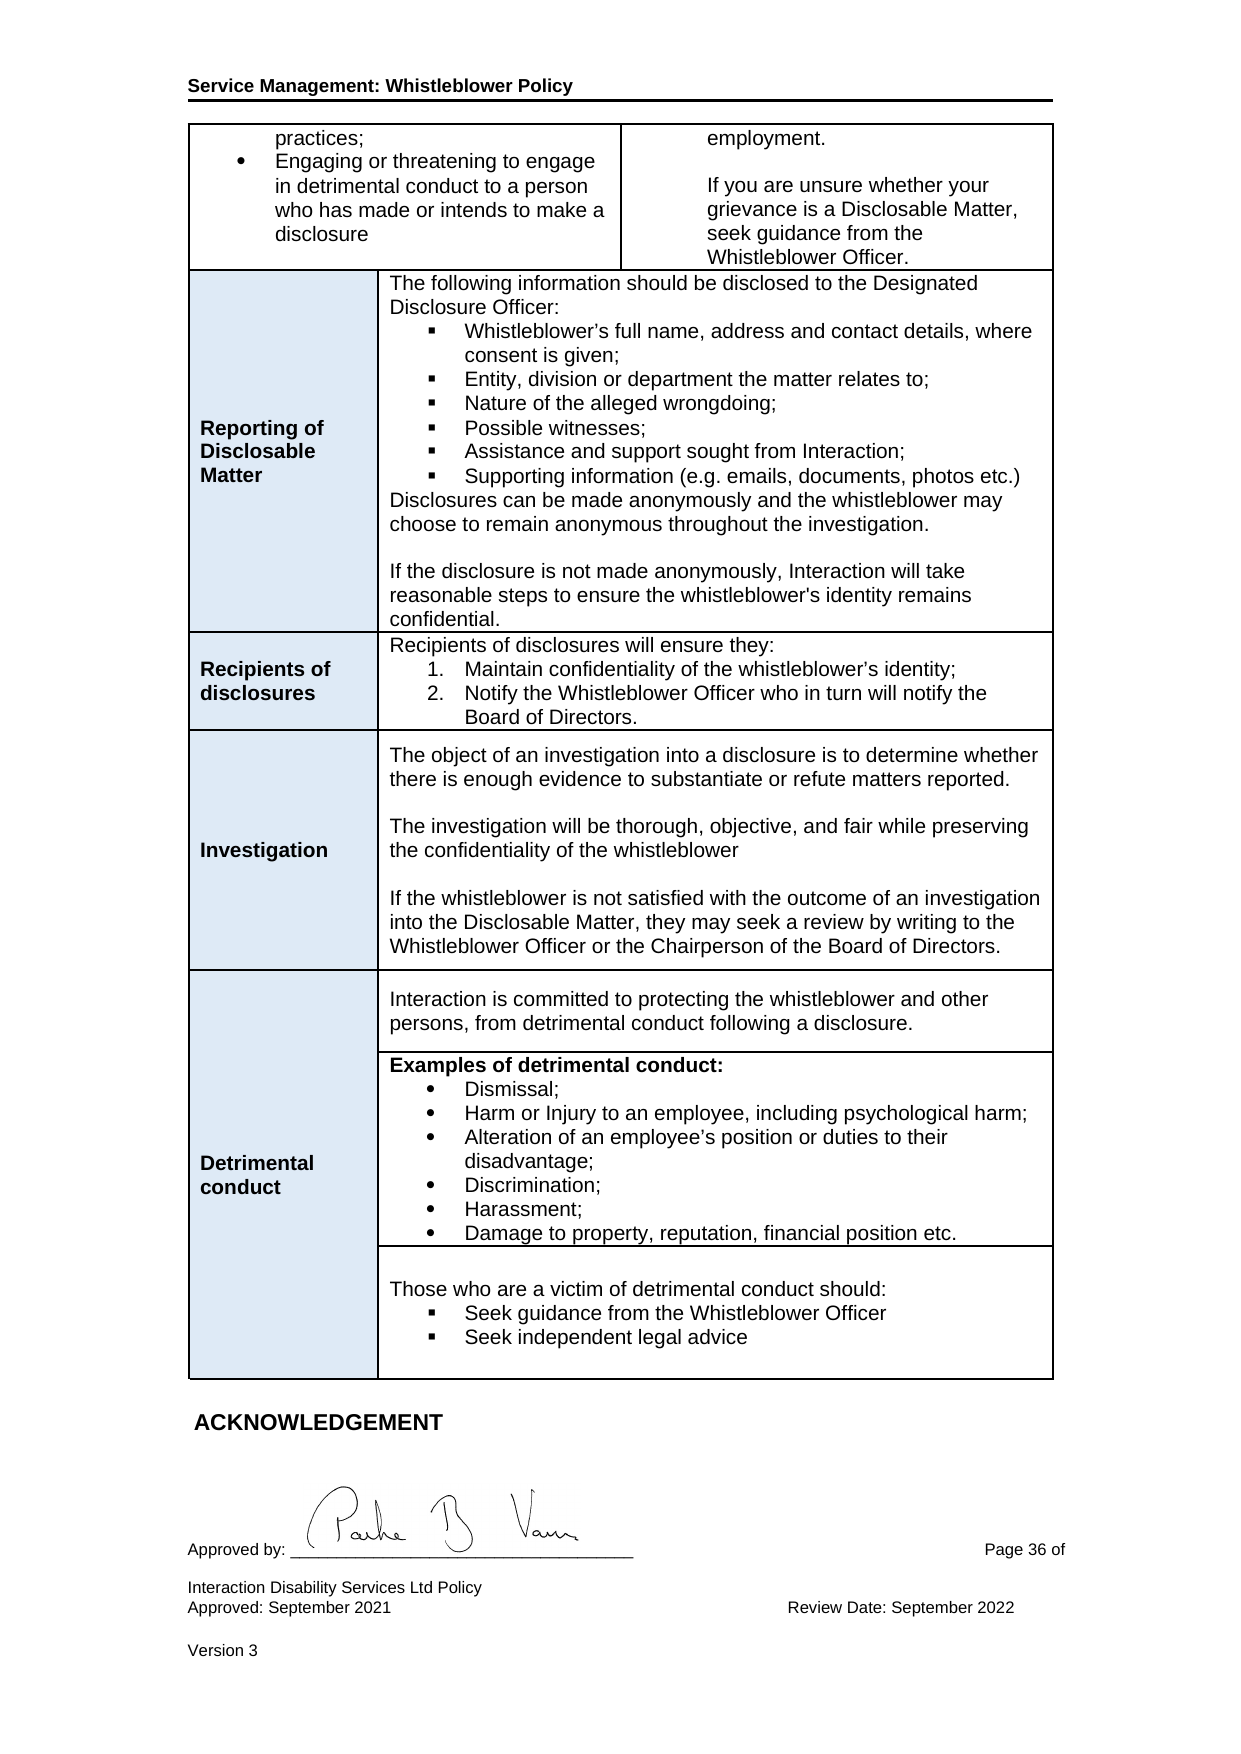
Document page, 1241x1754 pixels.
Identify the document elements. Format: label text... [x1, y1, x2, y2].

table_cell The following information should be disclosed to the Designated Disclosure Officer: Whistleblower’s full name, address and contact details, where consent is given; Entity, division or department the matter relates to; Nature of the alleged wrongdoing; Possible witnesses; Assistance and support sought from Interaction; Supporting information (e.g. emails, documents, photos etc.) Disclosures can be made anonymously and the whistleblower may choose to remain anonymous throughout the investigation. If the disclosure is not made anonymously, Interaction will take reasonable steps to ensure the whistleblower's identity remains confidential. [379, 271, 1052, 631]
table_cell Those who are a victim of detrimental conduct should: Seek guidance from the Whistleblower Officer Seek independent legal advice [379, 1247, 1052, 1378]
picture [303, 1483, 582, 1554]
table_cell Investigation [190, 731, 377, 969]
table_cell Examples of detrimental conduct: Dismissal; Harm or Injury to an employee, including psychological harm; Alteration of an employee’s position or duties to their disadvantage; Discrimination; Harassment; Damage to property, reputation, financial position etc. [379, 1053, 1052, 1245]
table_cell Recipients of disclosures will ensure they: Maintain confidentiality of the whistleblower’s identity; Notify the Whistleblower Officer who in turn will notify the Board of Directors. [379, 633, 1052, 729]
table_cell Interaction is committed to protecting the whistleblower and other persons, from detrimental conduct following a disclosure. [379, 971, 1052, 1051]
table_cell Reporting of Disclosable Matter [190, 271, 377, 631]
table_cell Detrimental conduct [190, 971, 377, 1378]
table_cell The object of an investigation into a disclosure is to determine whether there is enough evidence to substantiate or refute matters reported. The investigation will be thorough, objective, and fair while preserving the confidentiality of the whistleblower If the whistleblower is not satisfied with the outcome of an investigation into the Disclosable Matter, they may seek a review by writing to the Whistleblower Officer or the Chairperson of the Board of Directors. [379, 731, 1052, 969]
table_cell Recipients of disclosures [190, 633, 377, 729]
text ACKNOWLEDGEMENT [187, 1380, 1053, 1437]
